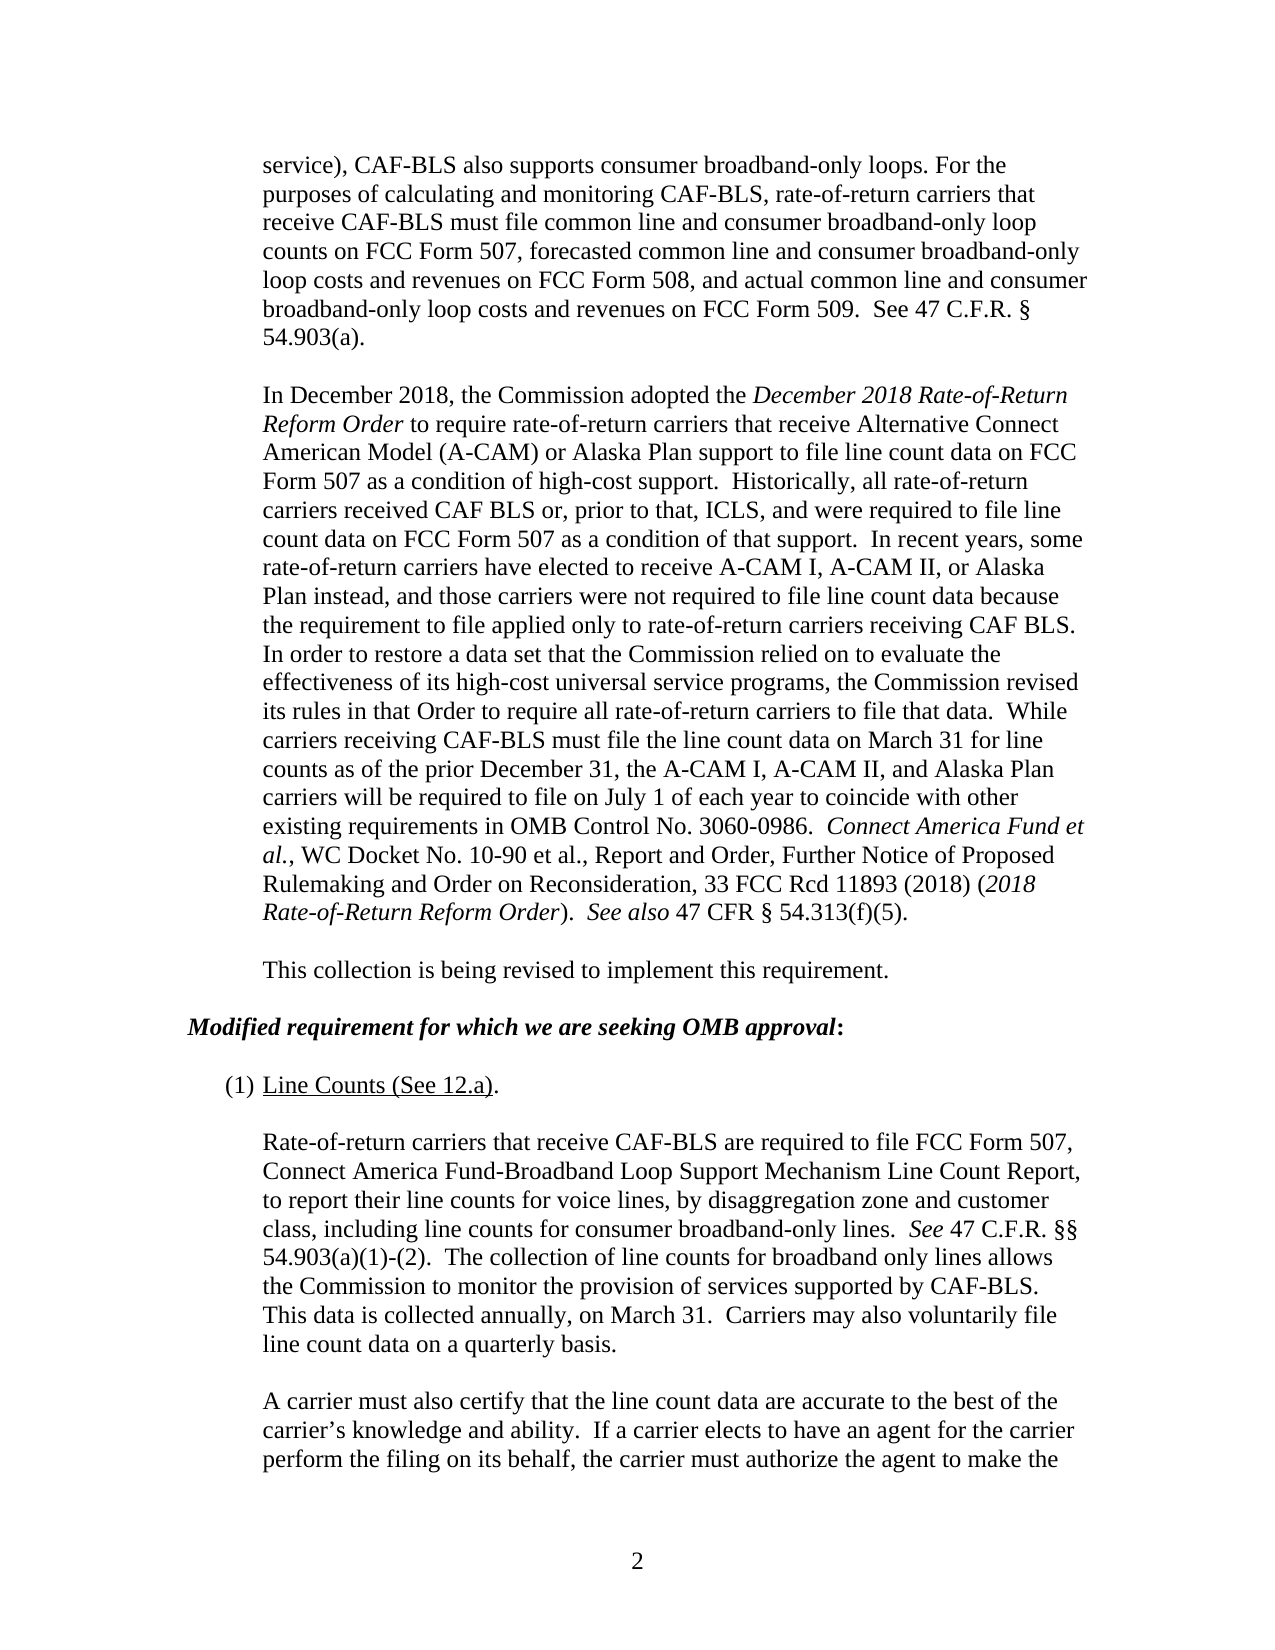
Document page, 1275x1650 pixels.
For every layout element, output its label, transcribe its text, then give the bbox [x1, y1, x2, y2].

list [262, 150, 1087, 351]
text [262, 1386, 1087, 1472]
list Line Counts (See 12.a). [225, 1070, 1087, 1099]
text Modified requirement for which we are seeking OMB approval: [187, 1012, 1087, 1041]
text Rate-of-return carriers that receive CAF-BLS are required to file FCC Form 507, Connect America Fund-Broadband Loop Support Mechanism Line Count Report, to report their line counts for voice lines, by disaggregation zone and customer class, including line counts for consumer broadband-only lines. See 47 C.F.R. §§ 54.903(a)(1)-(2). The collection of line counts for broadband only lines allows the Commission to monitor the provision of services supported by CAF-BLS. This data is collected annually, on March 31. Carriers may also voluntarily file line count data on a quarterly basis. [262, 1127, 1087, 1357]
list This collection is being revised to implement this requirement. [262, 955, 1087, 984]
list In December 2018, the Commission adopted the December 2018 Rate-of-Return Reform Order to require rate-of-return carriers that receive Alternative Connect American Model (A-CAM) or Alaska Plan support to file line count data on FCC Form 507 as a condition of high-cost support. Historically, all rate-of-return carriers received CAF BLS or, prior to that, ICLS, and were required to file line count data on FCC Form 507 as a condition of that support. In recent years, some rate-of-return carriers have elected to receive A-CAM I, A-CAM II, or Alaska Plan instead, and those carriers were not required to file line count data because the requirement to file applied only to rate-of-return carriers receiving CAF BLS. In order to restore a data set that the Commission relied on to evaluate the effectiveness of its high-cost universal service programs, the Commission revised its rules in that Order to require all rate-of-return carriers to file that data. While carriers receiving CAF-BLS must file the line count data on March 31 for line counts as of the prior December 31, the A-CAM I, A-CAM II, and Alaska Plan carriers will be required to file on July 1 of each year to coincide with other existing requirements in OMB Control No. 3060-0986. Connect America Fund et al., WC Docket No. 10-90 et al., Report and Order, Further Notice of Proposed Rulemaking and Order on Reconsideration, 33 FCC Rcd 11893 (2018) (2018 Rate-of-Return Reform Order). See also 47 CFR § 54.313(f)(5). [262, 380, 1087, 926]
